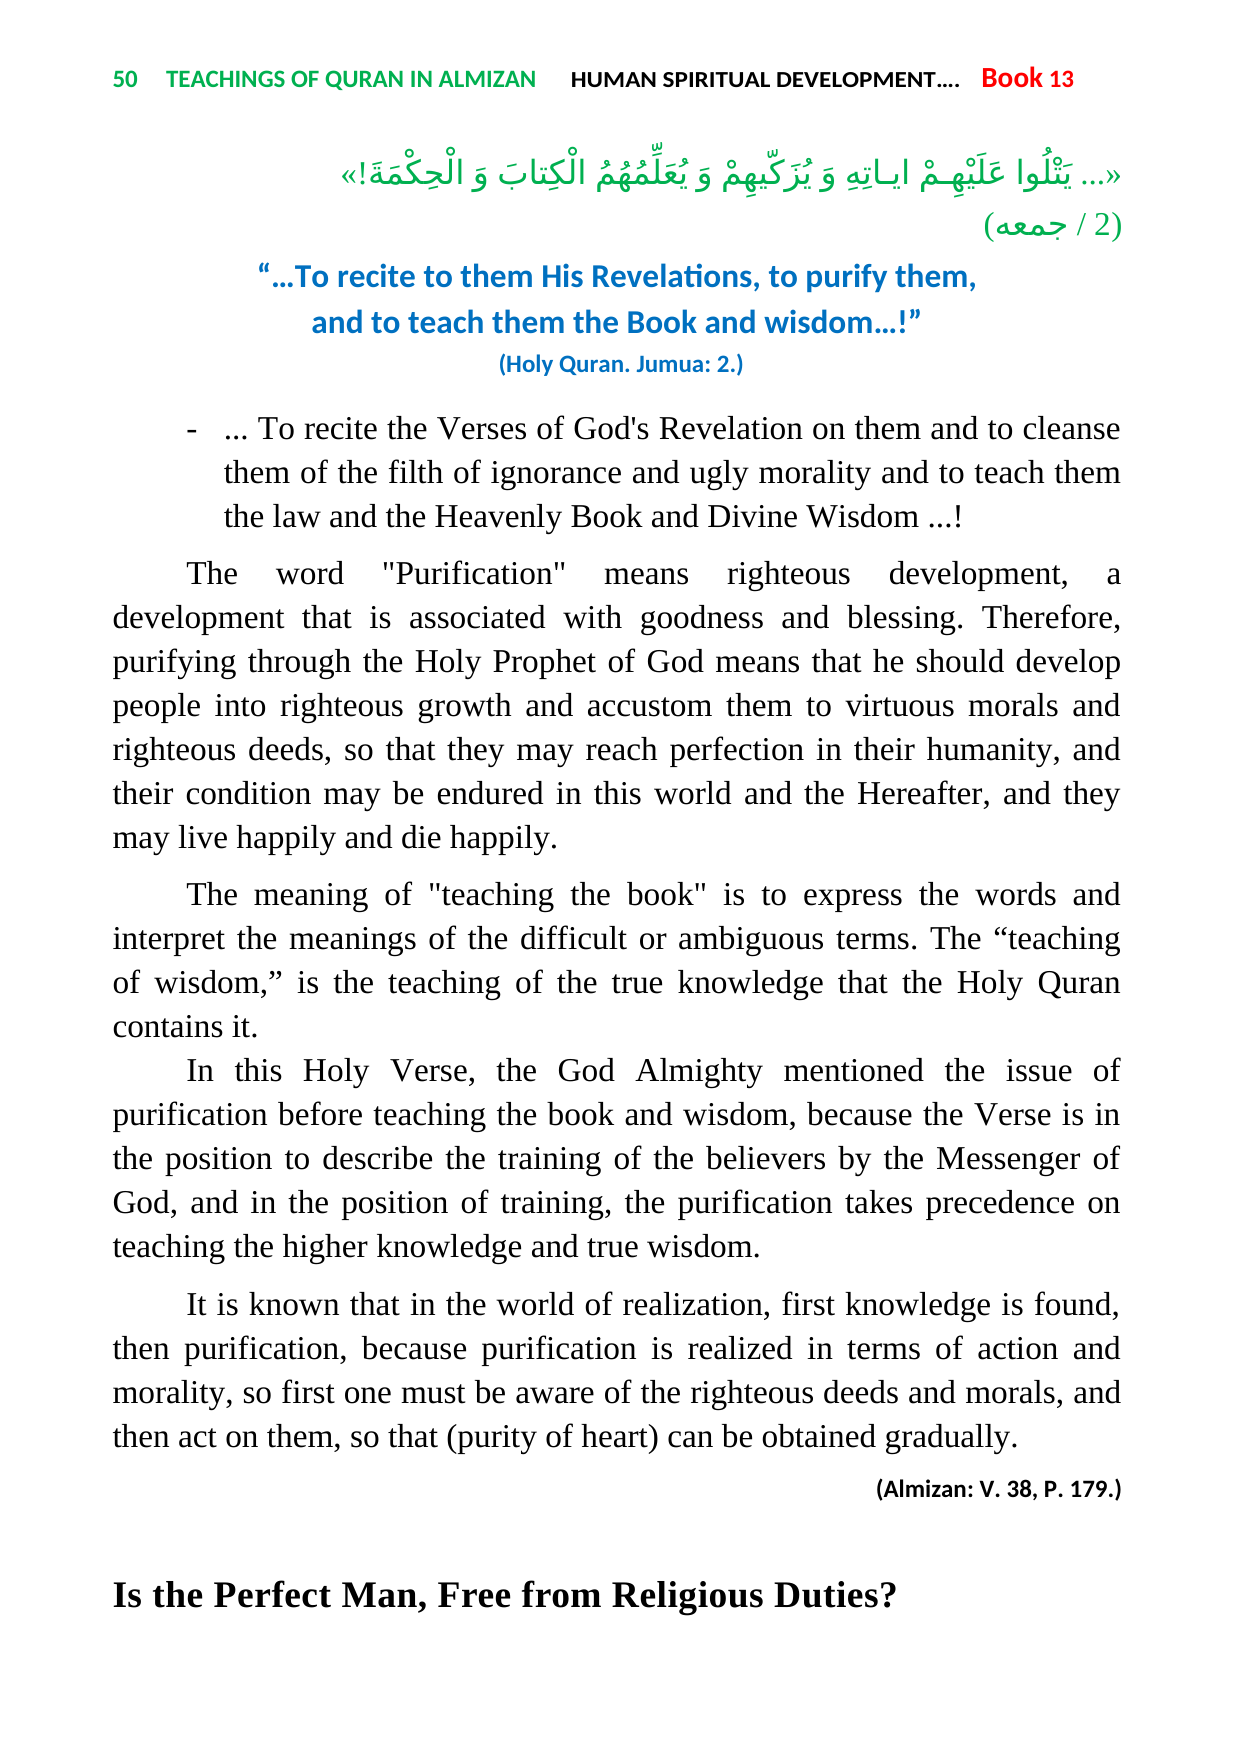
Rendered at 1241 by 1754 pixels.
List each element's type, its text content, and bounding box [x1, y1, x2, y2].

text and to teach them the Book and wisdom…!” [112, 301, 1122, 342]
subtitle Is the Perfect Man, Free from Religious Duties? [112, 1573, 1122, 1616]
list ... To recite the Verses of God's Revelation on them and to cleanse them of the filth of ignorance and ugly morality and to teach them the law and the Heavenly Book and Divine Wisdom ...! [186, 408, 1122, 535]
text It is known that in the world of realization, first knowledge is found, then purification, because purification is realized in terms of action and morality, so first one must be aware of the righteous deeds and morals, and then act on them, so that (purity of heart) can be obtained gradually. [112, 1284, 1122, 1455]
text The meaning of "teaching the book" is to express the words and interpret the meanings of the difficult or ambiguous terms. The “teaching of wisdom,” is the teaching of the true knowledge that the Holy Quran contains it. [112, 874, 1122, 1045]
text «... يَتْلُوا عَلَيْهِـمْ ايـاتِهِ وَ يُزَكّيهِمْ وَ يُعَلِّمُهُمُ الْكِتابَ وَ الْحِكْمَةَ!» [112, 153, 1122, 191]
text In this Holy Verse, the God Almighty mentioned the issue of purification before teaching the book and wisdom, because the Verse is in the position to describe the training of the believers by the Messenger of God, and in the position of training, the purification takes precedence on teaching the higher knowledge and true wisdom. [112, 1050, 1122, 1265]
text (Holy Quran. Jumua: 2.) [112, 348, 1122, 379]
text (Almizan: V. 38, P. 179.) [112, 1473, 1122, 1504]
text (2 / جمعه) [112, 204, 1122, 242]
text The word "Purification" means righteous development, a development that is associated with goodness and blessing. Therefore, purifying through the Holy Prophet of God means that he should develop people into righteous growth and accustom them to virtuous morals and righteous deeds, so that they may reach perfection in their humanity, and their condition may be endured in this world and the Hereafter, and they may live happily and die happily. [112, 553, 1122, 856]
text “…To recite to them His Revelations, to purify them, [112, 255, 1122, 295]
